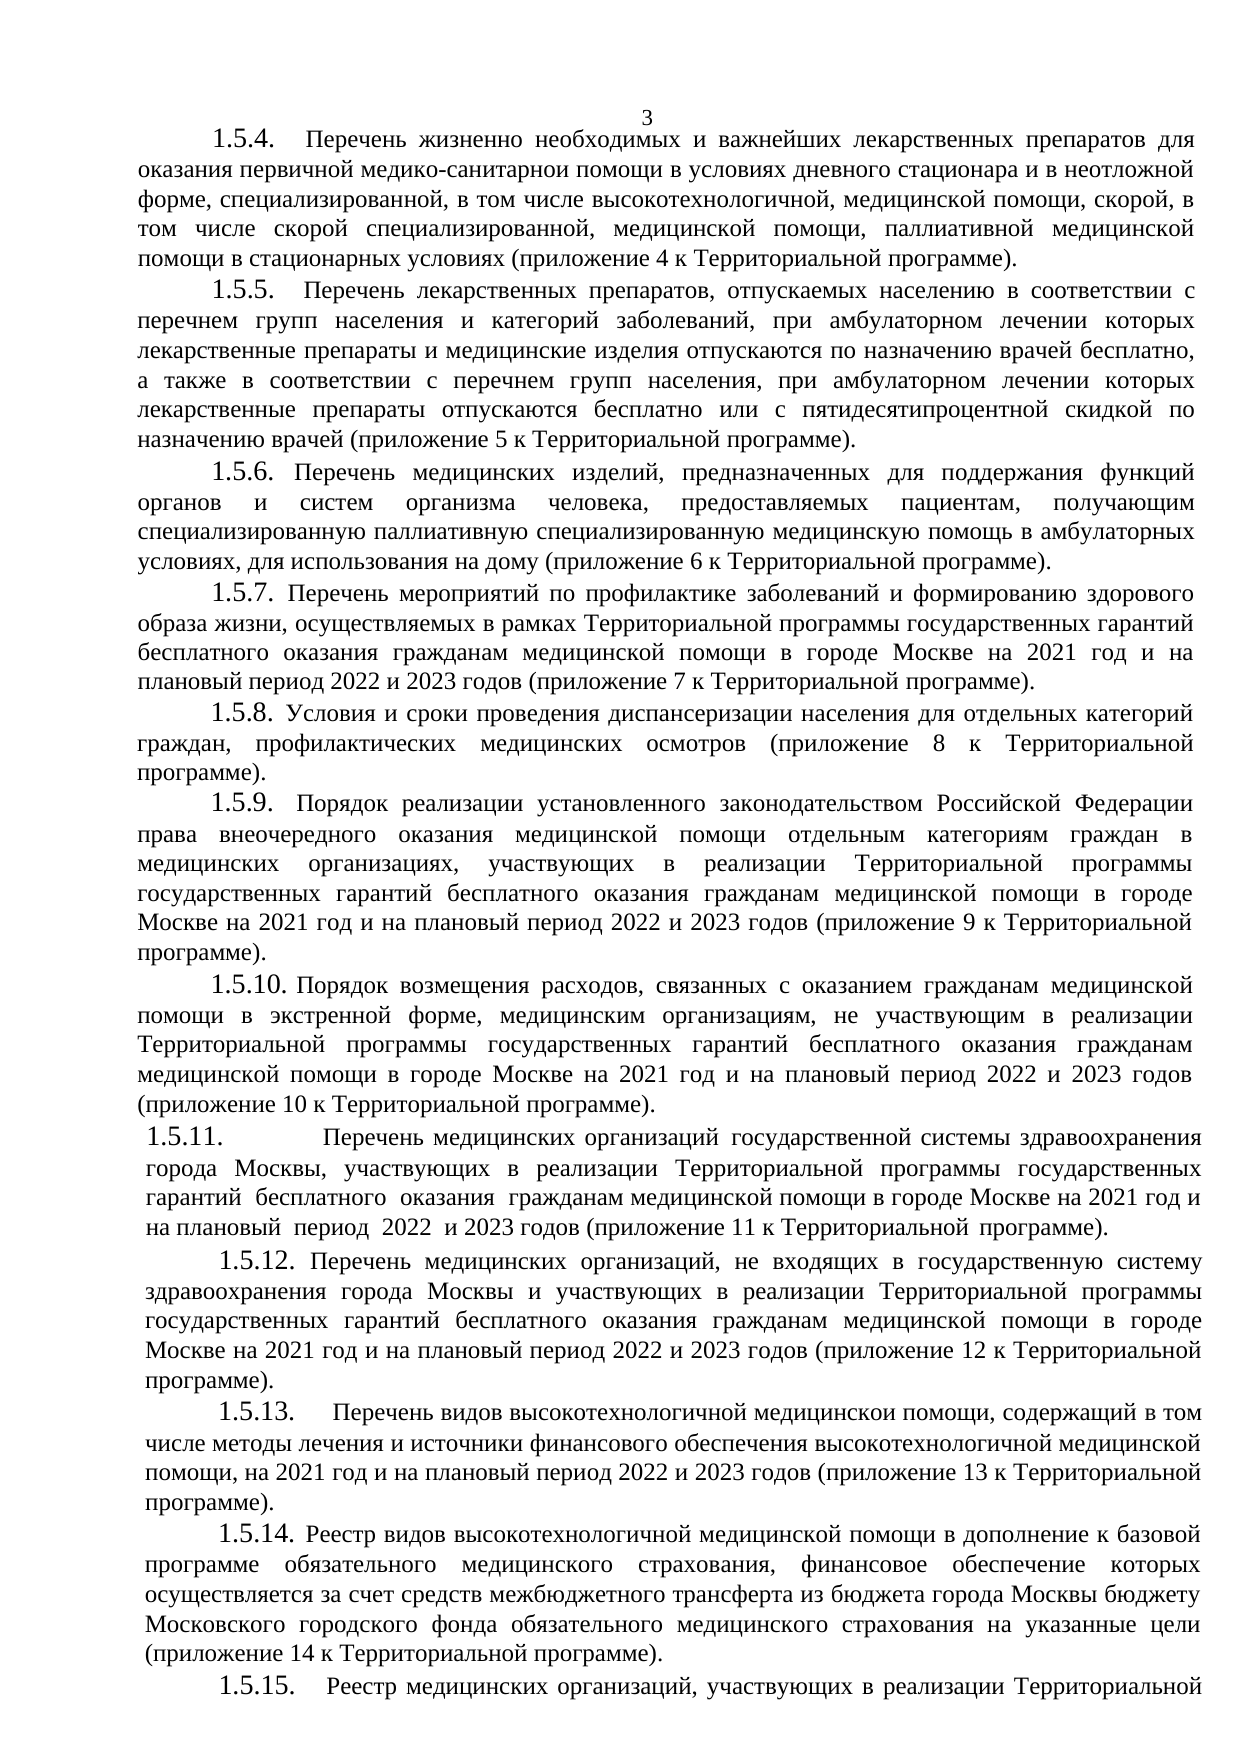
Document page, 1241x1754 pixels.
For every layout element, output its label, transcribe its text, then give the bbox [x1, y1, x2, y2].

list Перечень жизненно необходимых и важнейших лекарственных препаратов для оказания первичной медико-санитарнои помощи в условиях дневного стационара и в неотложной форме, специализированной, в том числе высокотехнологичной, медицинской помощи, скорой, в том числе скорой специализированной, медицинской помощи, паллиативной медицинской помощи в стационарных условиях (приложение 4 к Территориальной программе). [138, 121, 1195, 272]
list Перечень видов высокотехнологичной медицинскои помощи, содержащий в том числе методы лечения и источники финансового обеспечения высокотехнологичной медицинской помощи, на 2021 год и на плановый период 2022 и 2023 годов (приложение 13 к Территориальной программе). [145, 1394, 1202, 1516]
list Перечень мероприятий по профилактике заболеваний и формированию здорового образа жизни, осуществляемых в рамках Территориальной программы государственных гарантий бесплатного оказания гражданам медицинской помощи в городе Москве на 2021 год и на плановый период 2022 и 2023 годов (приложение 7 к Территориальной программе). [137, 576, 1195, 695]
list Перечень медицинских организаций государственной системы здравоохранения города Москвы, участвующих в реализации Территориальной программы государственных гарантий бесплатного оказания гражданам медицинской помощи в городе Москве на 2021 год и на плановый период 2022 и 2023 годов (приложение 11 к Территориальной программе). [146, 1119, 1202, 1241]
list Порядок реализации установленного законодательством Российской Федерации права внеочередного оказания медицинской помощи отдельным категориям граждан в медицинских организациях, участвующих в реализации Территориальной программы государственных гарантий бесплатного оказания гражданам медицинской помощи в городе Москве на 2021 год и на плановый период 2022 и 2023 годов (приложение 9 к Территориальной программе). [137, 786, 1193, 966]
list Реестр видов высокотехнологичной медицинской помощи в дополнение к базовой программе обязательного медицинского страхования, финансовое обеспечение которых осуществляется за счет средств межбюджетного трансферта из бюджета города Москвы бюджету Московского городского фонда обязательного медицинского страхования на указанные цели (приложение 14 к Территориальной программе). [144, 1516, 1201, 1667]
list Перечень медицинских изделий, предназначенных для поддержания функций органов и систем организма человека, предоставляемых пациентам, получающим специализированную паллиативную специализированную медицинскую помощь в амбулаторных условиях, для использования на дому (приложение 6 к Территориальной программе). [137, 453, 1196, 575]
list Перечень медицинских организаций, не входящих в государственную систему здравоохранения города Москвы и участвующих в реализации Территориальной программы государственных гарантий бесплатного оказания гражданам медицинской помощи в городе Москве на 2021 год и на плановый период 2022 и 2023 годов (приложение 12 к Территориальной программе). [145, 1243, 1203, 1393]
list Порядок возмещения расходов, связанных с оказанием гражданам медицинской помощи в экстренной форме, медицинским организациям, не участвующим в реализации Территориальной программы государственных гарантий бесплатного оказания гражданам медицинской помощи в городе Москве на 2021 год и на плановый период 2022 и 2023 годов (приложение 10 к Территориальной программе). [137, 967, 1193, 1117]
list Перечень лекарственных препаратов, отпускаемых населению в соответствии с перечнем групп населения и категорий заболеваний, при амбулаторном лечении которых лекарственные препараты и медицинские изделия отпускаются по назначению врачей бесплатно, а также в соответствии с перечнем групп населения, при амбулаторном лечении которых лекарственные препараты отпускаются бесплатно или с пятидесятипроцентной скидкой по назначению врачей (приложение 5 к Территориальной программе). [137, 272, 1196, 453]
list Условия и сроки проведения диспансеризации населения для отдельных категорий граждан, профилактических медицинских осмотров (приложение 8 к Территориальной программе). [137, 695, 1194, 785]
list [144, 1668, 1203, 1700]
